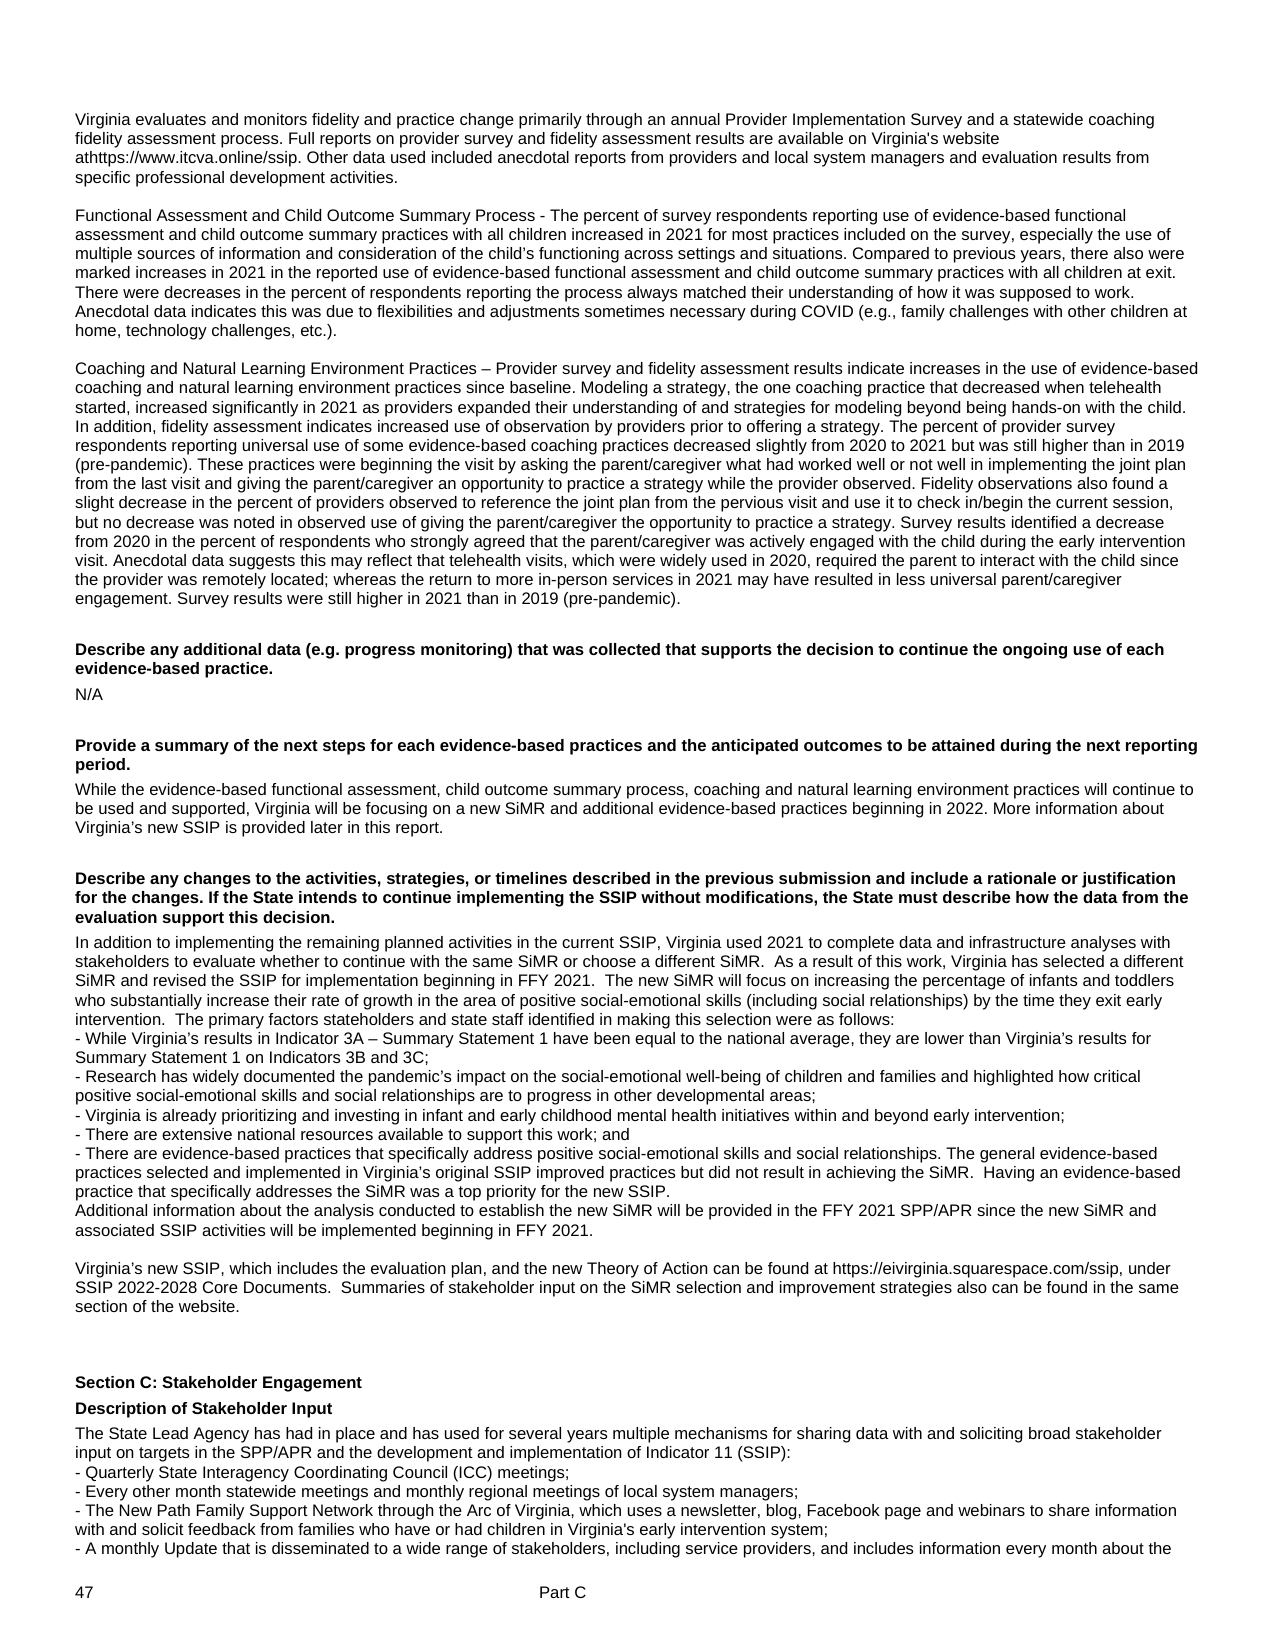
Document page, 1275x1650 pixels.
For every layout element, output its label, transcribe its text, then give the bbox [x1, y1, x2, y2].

text N/A [75, 684, 1200, 704]
text Virginia evaluates and monitors fidelity and practice change primarily through an annual Provider Implementation Survey and a statewide coaching fidelity assessment process. Full reports on provider survey and fidelity assessment results are available on Virginia's website athttps://www.itcva.online/ssip. Other data used included anecdotal reports from providers and local system managers and evaluation results from specific professional development activities. Functional Assessment and Child Outcome Summary Process - The percent of survey respondents reporting use of evidence-based functional assessment and child outcome summary practices with all children increased in 2021 for most practices included on the survey, especially the use of multiple sources of information and consideration of the child’s functioning across settings and situations. Compared to previous years, there also were marked increases in 2021 in the reported use of evidence-based functional assessment and child outcome summary practices with all children at exit. There were decreases in the percent of respondents reporting the process always matched their understanding of how it was supposed to work. Anecdotal data indicates this was due to flexibilities and adjustments sometimes necessary during COVID (e.g., family challenges with other children at home, technology challenges, etc.). Coaching and Natural Learning Environment Practices – Provider survey and fidelity assessment results indicate increases in the use of evidence-based coaching and natural learning environment practices since baseline. Modeling a strategy, the one coaching practice that decreased when telehealth started, increased significantly in 2021 as providers expanded their understanding of and strategies for modeling beyond being hands-on with the child. In addition, fidelity assessment indicates increased use of observation by providers prior to offering a strategy. The percent of provider survey respondents reporting universal use of some evidence-based coaching practices decreased slightly from 2020 to 2021 but was still higher than in 2019 (pre-pandemic). These practices were beginning the visit by asking the parent/caregiver what had worked well or not well in implementing the joint plan from the last visit and giving the parent/caregiver an opportunity to practice a strategy while the provider observed. Fidelity observations also found a slight decrease in the percent of providers observed to reference the joint plan from the pervious visit and use it to check in/begin the current session, but no decrease was noted in observed use of giving the parent/caregiver the opportunity to practice a strategy. Survey results identified a decrease from 2020 in the percent of respondents who strongly agreed that the parent/caregiver was actively engaged with the child during the early intervention visit. Anecdotal data suggests this may reflect that telehealth visits, which were widely used in 2020, required the parent to interact with the child since the provider was remotely located; whereas the return to more in-person services in 2021 may have resulted in less universal parent/caregiver engagement. Survey results were still higher in 2021 than in 2019 (pre-pandemic). [75, 110, 1200, 608]
text In addition to implementing the remaining planned activities in the current SSIP, Virginia used 2021 to complete data and infrastructure analyses with stakeholders to evaluate whether to continue with the same SiMR or choose a different SiMR. As a result of this work, Virginia has selected a different SiMR and revised the SSIP for implementation beginning in FFY 2021. The new SiMR will focus on increasing the percentage of infants and toddlers who substantially increase their rate of growth in the area of positive social-emotional skills (including social relationships) by the time they exit early intervention. The primary factors stateholders and state staff identified in making this selection were as follows: - While Virginia’s results in Indicator 3A – Summary Statement 1 have been equal to the national average, they are lower than Virginia’s results for Summary Statement 1 on Indicators 3B and 3C; - Research has widely documented the pandemic’s impact on the social-emotional well-being of children and families and highlighted how critical positive social-emotional skills and social relationships are to progress in other developmental areas; - Virginia is already prioritizing and investing in infant and early childhood mental health initiatives within and beyond early intervention; - There are extensive national resources available to support this work; and - There are evidence-based practices that specifically address positive social-emotional skills and social relationships. The general evidence-based practices selected and implemented in Virginia’s original SSIP improved practices but did not result in achieving the SiMR. Having an evidence-based practice that specifically addresses the SiMR was a top priority for the new SSIP. Additional information about the analysis conducted to establish the new SiMR will be provided in the FFY 2021 SPP/APR since the new SiMR and associated SSIP activities will be implemented beginning in FFY 2021. Virginia’s new SSIP, which includes the evaluation plan, and the new Theory of Action can be found at https://eivirginia.squarespace.com/ssip, under SSIP 2022-2028 Core Documents. Summaries of stakeholder input on the SiMR selection and improvement strategies also can be found in the same section of the website. [75, 933, 1200, 1316]
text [75, 1424, 1200, 1558]
text Section C: Stakeholder Engagement [75, 1373, 1200, 1392]
text Describe any additional data (e.g. progress monitoring) that was collected that supports the decision to continue the ongoing use of each evidence-based practice. [75, 640, 1200, 678]
text Provide a summary of the next steps for each evidence-based practices and the anticipated outcomes to be attained during the next reporting period. [75, 735, 1200, 774]
text Describe any changes to the activities, strategies, or timelines described in the previous submission and include a rationale or justification for the changes. If the State intends to continue implementing the SSIP without modifications, the State must describe how the data from the evaluation support this decision. [75, 869, 1200, 927]
text While the evidence-based functional assessment, child outcome summary process, coaching and natural learning environment practices will continue to be used and supported, Virginia will be focusing on a new SiMR and additional evidence-based practices beginning in 2022. More information about Virginia’s new SSIP is provided later in this report. [75, 780, 1200, 837]
text Description of Stakeholder Input [75, 1399, 1200, 1418]
